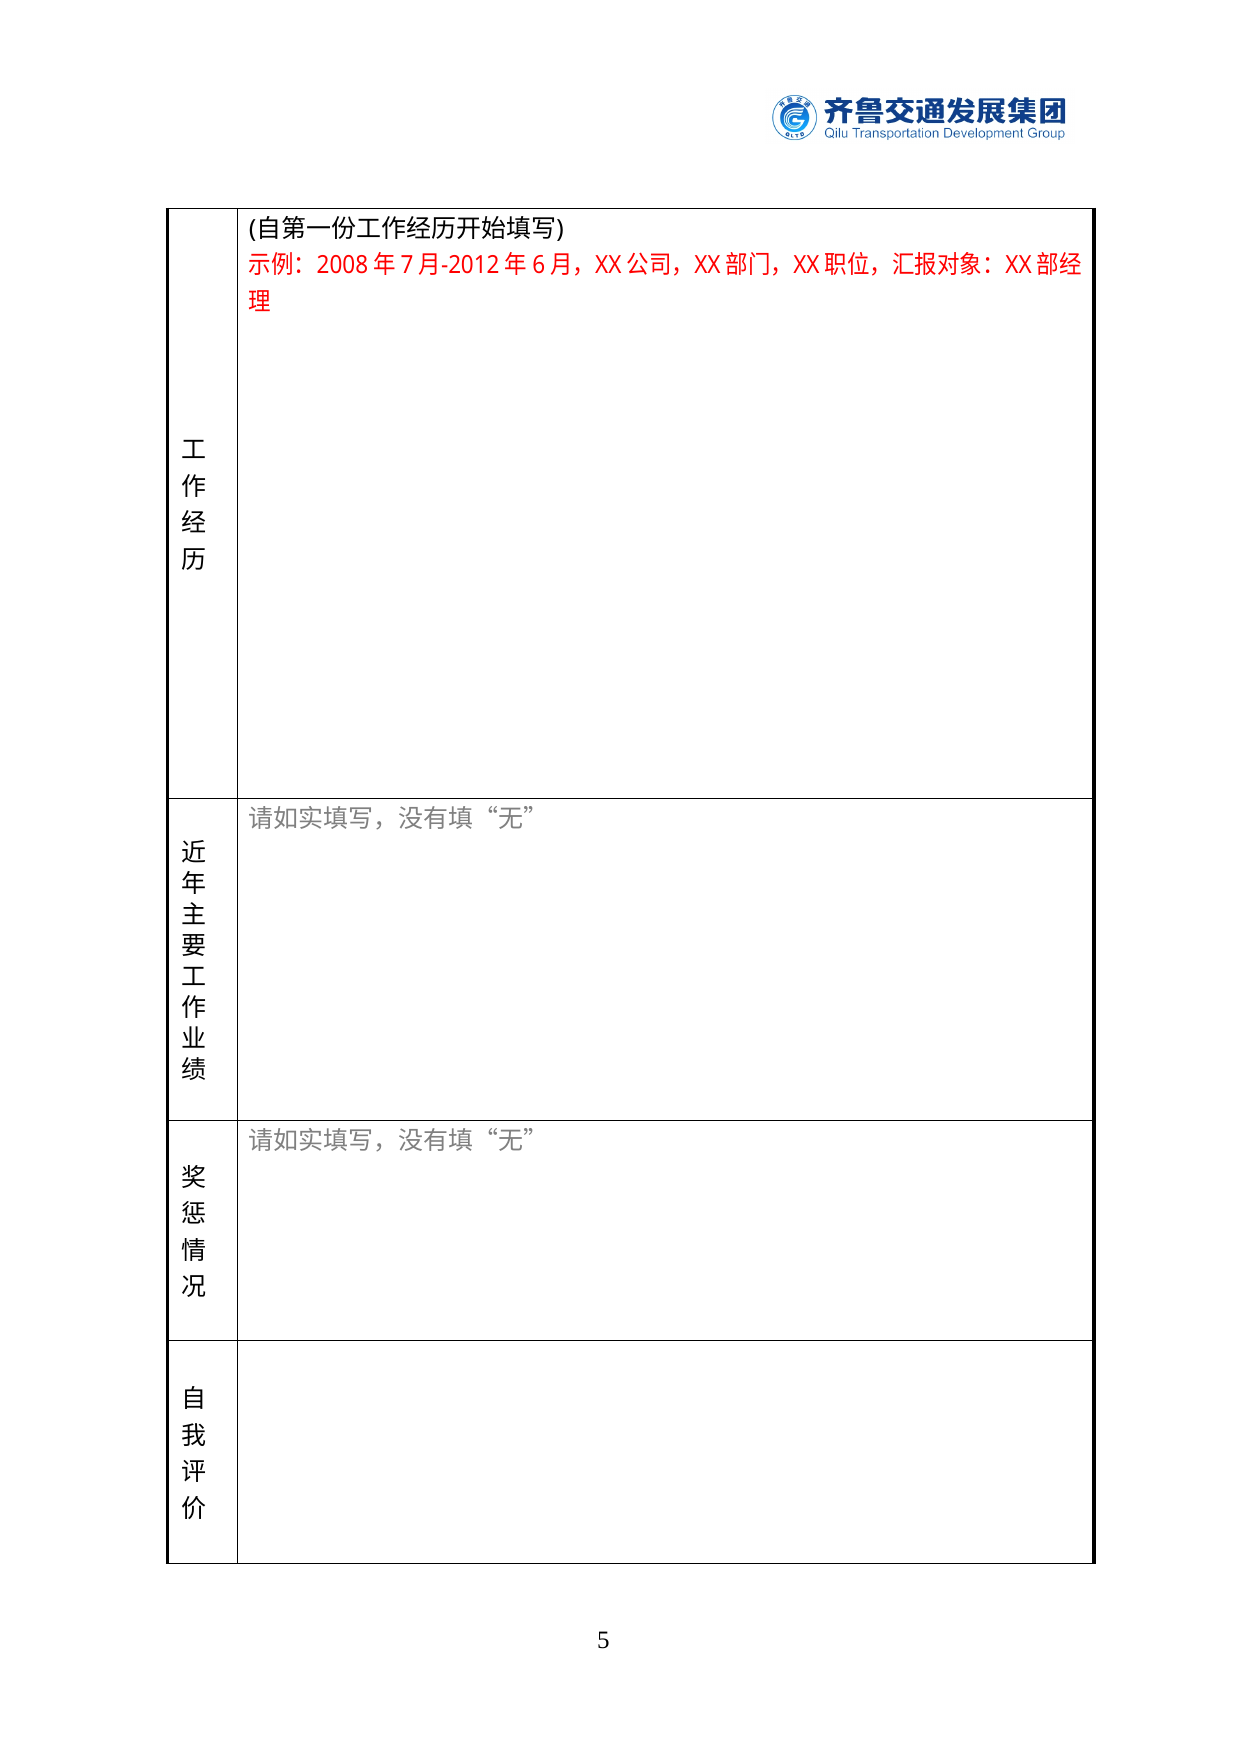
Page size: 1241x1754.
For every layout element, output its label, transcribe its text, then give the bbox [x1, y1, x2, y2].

table_cell [238, 1341, 1092, 1563]
table_cell 请如实填写，没有填“无” [238, 799, 1092, 1119]
table_cell 工 作 经 历 [169, 209, 237, 797]
table_cell 近 年 主 要 工 作 业 绩 [169, 799, 237, 1119]
table_cell 请如实填写，没有填“无” [238, 1121, 1092, 1340]
table_cell (自第一份工作经历开始填写) 示例：2008年7月-2012年6月，XX公司，XX部门，XX职位，汇报对象：XX部经理 [238, 209, 1092, 797]
table_cell 自 我 评 价 [169, 1341, 237, 1563]
picture [764, 88, 1075, 144]
table_cell 奖 惩 情 况 [169, 1121, 237, 1340]
